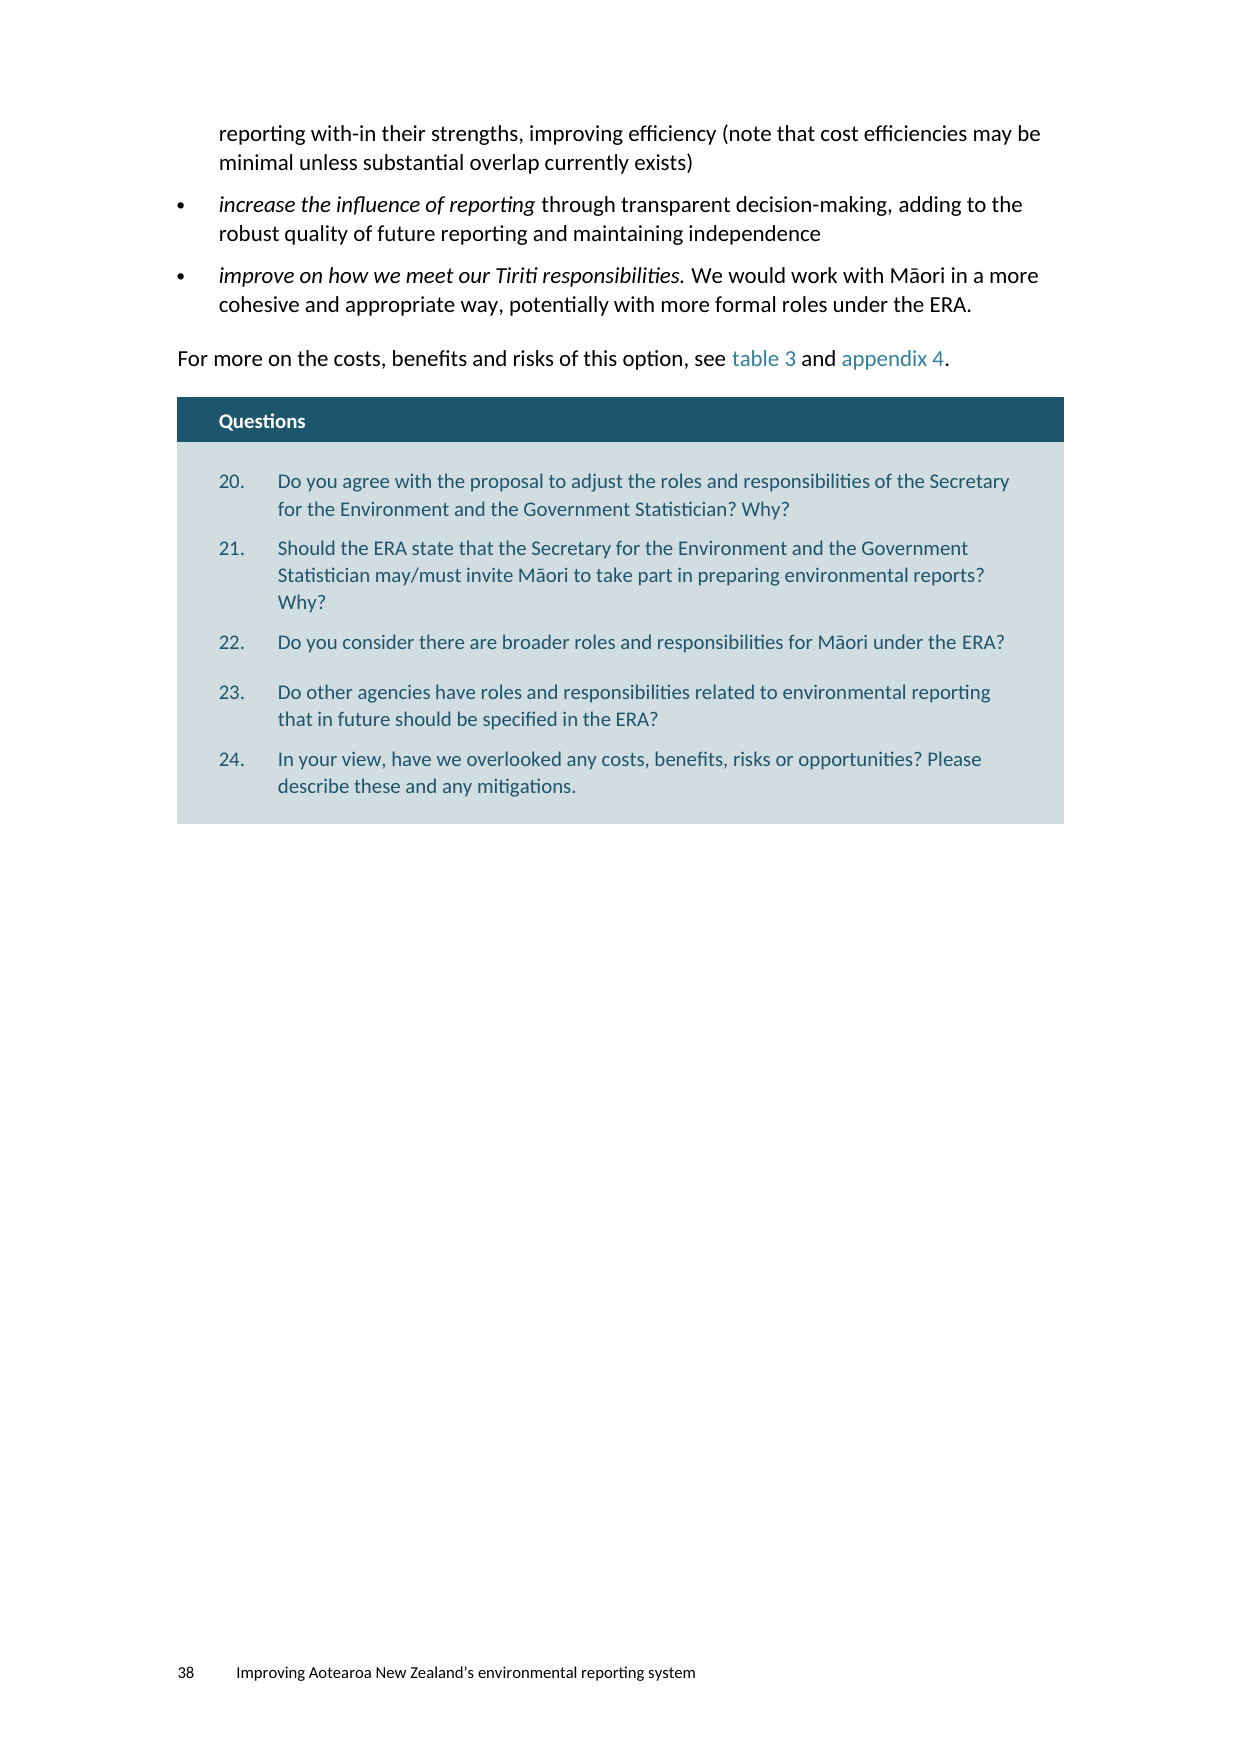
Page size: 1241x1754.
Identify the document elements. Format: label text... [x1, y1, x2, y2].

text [177, 118, 1063, 176]
table_header Questions [178, 398, 1063, 442]
text increase the influence of reporting through transparent decision-making, adding to the robust quality of future reporting and maintaining independence [177, 189, 1063, 247]
list For more on the costs, benefits and risks of this option, see table 3 and appendix 4. [177, 343, 1063, 372]
text improve on how we meet our Tiriti responsibilities. We would work with Māori in a more cohesive and appropriate way, potentially with more formal roles under the ERA. [177, 260, 1063, 318]
table_cell 20. Do you agree with the proposal to adjust the roles and responsibilities of the Secretary for the Environment and the Government Statistician? Why? 21. Should the ERA state that the Secretary for the Environment and the Government Statistician may/must invite Māori to take part in preparing environmental reports? Why? 22. Do you consider there are broader roles and responsibilities for Māori under the ERA? 23. Do other agencies have roles and responsibilities related to environmental reporting that in future should be specified in the ERA? 24. In your view, have we overlooked any costs, benefits, risks or opportunities? Please describe these and any mitigations. [178, 442, 1063, 823]
